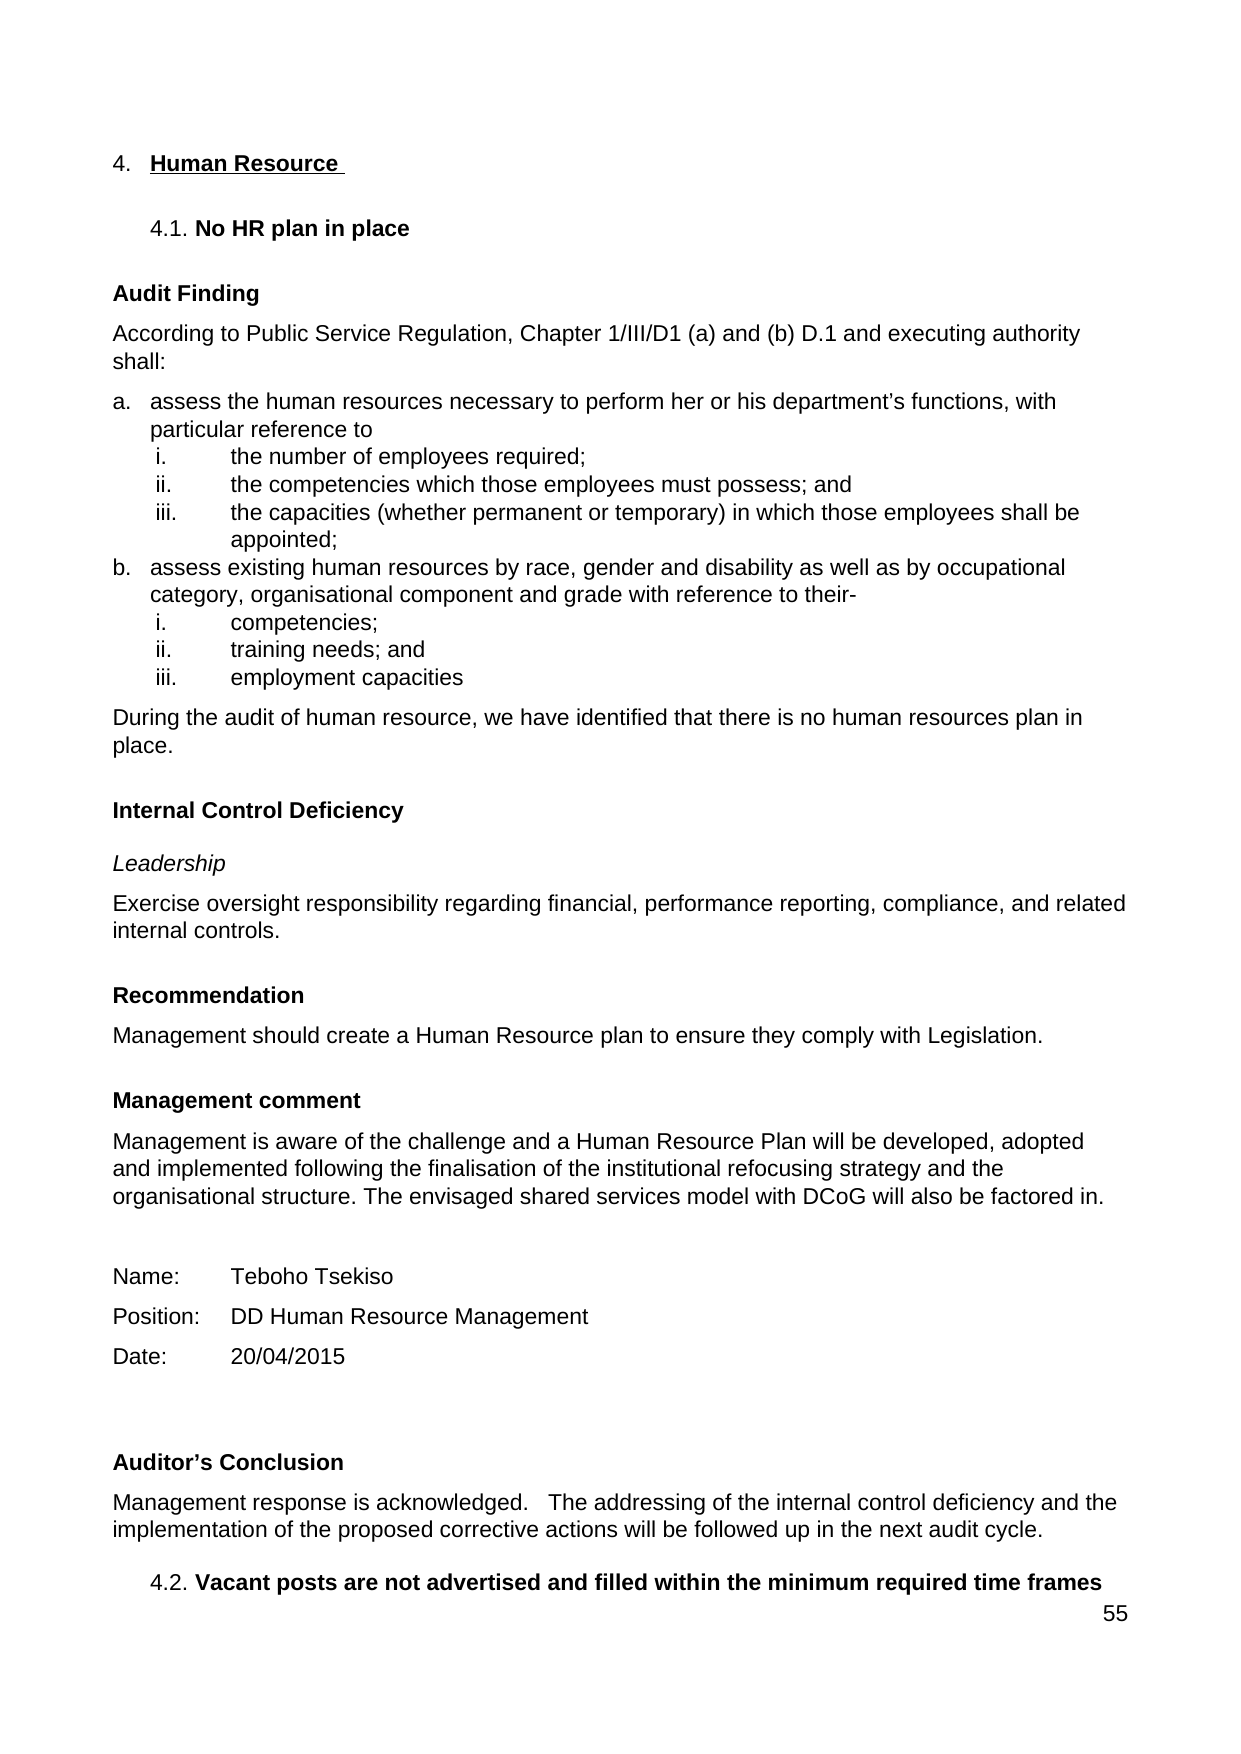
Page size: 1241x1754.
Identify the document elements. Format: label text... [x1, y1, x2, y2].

subtitle Audit Finding [112, 280, 1128, 307]
list assess the human resources necessary to perform her or his department’s functions, with particular reference to [112, 388, 1128, 442]
subtitle Auditor’s Conclusion [112, 1448, 1128, 1475]
text Date: 20/04/2015 [112, 1343, 1128, 1369]
text Management response is acknowledged. The addressing of the internal control deficiency and the implementation of the proposed corrective actions will be followed up in the next audit cycle. [112, 1488, 1128, 1542]
subtitle No HR plan in place [150, 215, 1128, 241]
list the capacities (whether permanent or temporary) in which those employees shall be appointed; [155, 498, 1128, 552]
subtitle Recommendation [112, 982, 1128, 1009]
text Name: Teboho Tsekiso [112, 1263, 1128, 1289]
text Exercise oversight responsibility regarding financial, performance reporting, compliance, and related internal controls. [112, 889, 1128, 943]
text Position: DD Human Resource Management [112, 1303, 1128, 1329]
text Management should create a Human Resource plan to ensure they comply with Legislation. [112, 1022, 1128, 1049]
subtitle Human Resource [112, 150, 1128, 176]
list the number of employees required; [155, 443, 1128, 469]
text According to Public Service Regulation, Chapter 1/III/D1 (a) and (b) D.1 and executing authority shall: [112, 320, 1128, 374]
list competencies; [155, 609, 1128, 635]
subtitle Internal Control Deficiency [112, 797, 1128, 823]
text Management is aware of the challenge and a Human Resource Plan will be developed, adopted and implemented following the finalisation of the institutional refocusing strategy and the organisational structure. The envisaged shared services model with DCoG will also be factored in. [112, 1128, 1128, 1209]
subtitle Management comment [112, 1087, 1128, 1114]
subtitle Leadership [112, 849, 1128, 876]
list assess existing human resources by race, gender and disability as well as by occupational category, organisational component and grade with reference to their- [112, 554, 1128, 608]
text During the audit of human resource, we have identified that there is no human resources plan in place. [112, 704, 1128, 758]
list training needs; and [155, 636, 1128, 663]
subtitle Vacant posts are not advertised and filled within the minimum required time frames [150, 1569, 1128, 1595]
list employment capacities [155, 664, 1128, 690]
list the competencies which those employees must possess; and [155, 471, 1128, 497]
